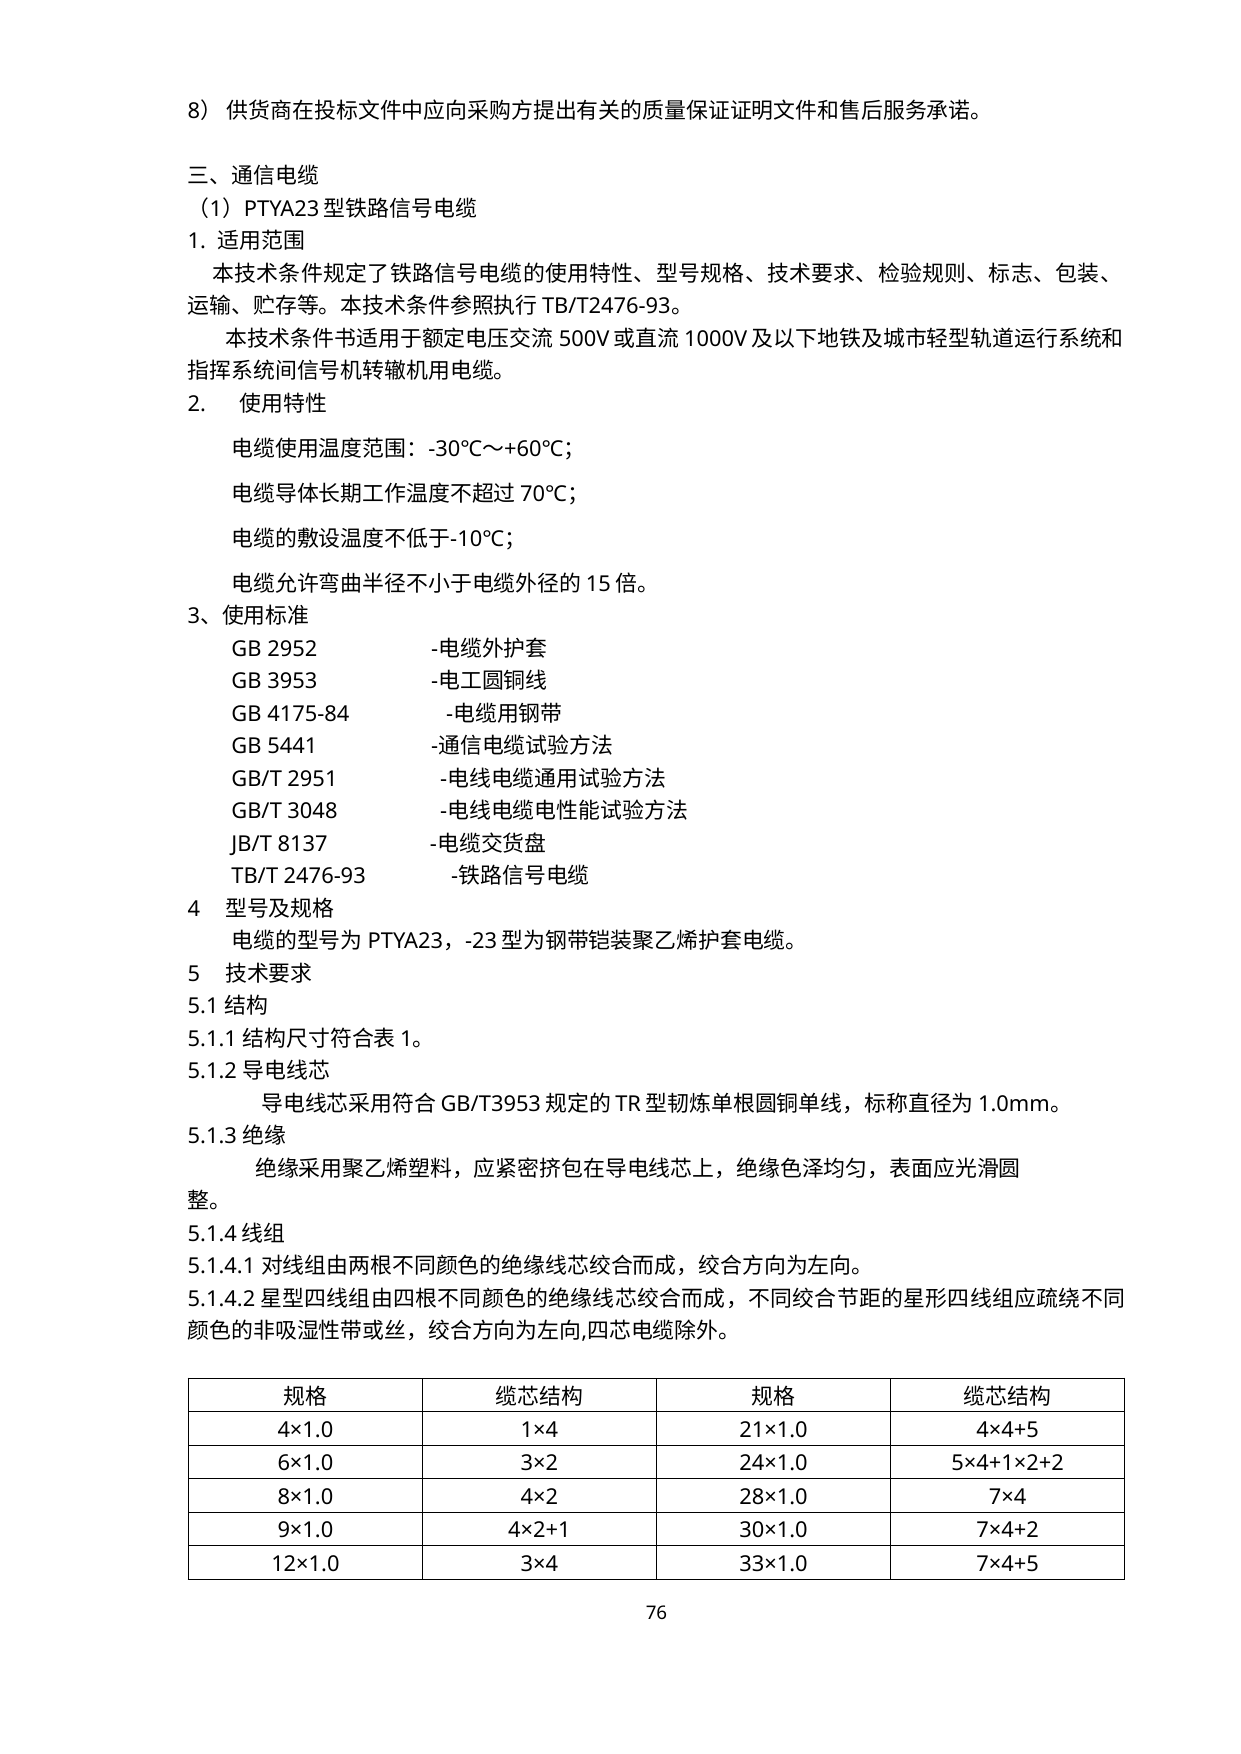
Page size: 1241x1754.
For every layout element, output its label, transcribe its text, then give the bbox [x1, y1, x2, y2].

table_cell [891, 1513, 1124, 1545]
text GB 4175-84 -电缆用钢带 [187, 695, 1125, 728]
text 电缆使用温度范围：-30℃～+； [231, 430, 1125, 463]
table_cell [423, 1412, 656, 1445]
text .2星型四线组由四根不同颜色的绝缘线芯绞合而成，不同绞合节距的星形四线组应疏绕不同颜色的非吸湿性带或丝，绞合方向为左向,四芯电缆除外。 [187, 1280, 1125, 1345]
text 结构尺寸符合表1。 [187, 1020, 1125, 1053]
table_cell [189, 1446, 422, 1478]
list 使用特性 [187, 385, 1125, 418]
text 电缆的敷设温度不低于； [231, 520, 1125, 553]
text JB/T 8137 -电缆交货盘 [187, 825, 1125, 858]
text TB/T 2476-93 -铁路信号电缆 [187, 858, 1125, 890]
text 本技术条件规定了铁路信号电缆的使用特性、型号规格、技术要求、检验规则、标志、包装、运输、贮存等。本技术条件参照执行TB/T2476-93。 [187, 255, 1125, 320]
text GB 3953 -电工圆铜线 [187, 663, 1125, 695]
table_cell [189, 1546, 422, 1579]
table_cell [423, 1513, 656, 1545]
text 电缆的型号为 PTYA23，-23型为钢带铠装聚乙烯护套电缆。 [187, 923, 1125, 955]
text GB/T 2951 -电线电缆通用试验方法 [187, 760, 1125, 793]
text 导电线芯采用符合GB/T3953规定的TR型韧炼单根圆铜单线，标称直径为。 [187, 1085, 1125, 1118]
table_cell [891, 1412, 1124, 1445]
text .1 对线组由两根不同颜色的绝缘线芯绞合而成，绞合方向为左向。 [187, 1248, 1125, 1280]
text 三、通信电缆 [187, 158, 1125, 190]
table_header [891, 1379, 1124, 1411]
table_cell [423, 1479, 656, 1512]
text 8） 供货商在投标文件中应向采购方提出有关的质量保证证明文件和售后服务承诺。 [187, 93, 1125, 125]
list 型号及规格 [187, 890, 1125, 923]
text 整。 [187, 1183, 1125, 1215]
text 1. 适用范围 [187, 223, 1125, 255]
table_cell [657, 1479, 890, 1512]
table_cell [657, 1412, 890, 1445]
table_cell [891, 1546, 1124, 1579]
list 技术要求 [187, 955, 1125, 988]
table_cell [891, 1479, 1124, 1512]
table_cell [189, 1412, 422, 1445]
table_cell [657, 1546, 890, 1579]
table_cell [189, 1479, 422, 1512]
text 3、使用标准 [187, 598, 1125, 630]
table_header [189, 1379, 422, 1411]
text 绝缘 [187, 1118, 1125, 1150]
text 绝缘采用聚乙烯塑料，应紧密挤包在导电线芯上，绝缘色泽均匀，表面应光滑圆 [206, 1150, 1125, 1183]
text 本技术条件书适用于额定电压交流500V或直流1000V及以下地铁及城市轻型轨道运行系统和指挥系统间信号机转辙机用电缆。 [187, 320, 1125, 385]
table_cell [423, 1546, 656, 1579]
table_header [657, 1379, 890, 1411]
text GB 2952 -电缆外护套 [187, 630, 1125, 663]
text 线组 [187, 1215, 1125, 1248]
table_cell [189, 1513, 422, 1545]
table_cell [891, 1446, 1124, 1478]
text 导电线芯 [187, 1053, 1125, 1085]
text GB 5441 -通信电缆试验方法 [187, 728, 1125, 760]
text 5.1 结构 [187, 988, 1125, 1020]
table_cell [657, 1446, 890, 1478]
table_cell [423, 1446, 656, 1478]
text （1）PTYA23型铁路信号电缆 [187, 190, 1125, 223]
text 电缆导体长期工作温度不超过； [231, 475, 1125, 508]
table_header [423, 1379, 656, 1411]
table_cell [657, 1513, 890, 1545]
text 电缆允许弯曲半径不小于电缆外径的15倍。 [231, 565, 1125, 598]
text GB/T 3048 -电线电缆电性能试验方法 [187, 793, 1125, 825]
